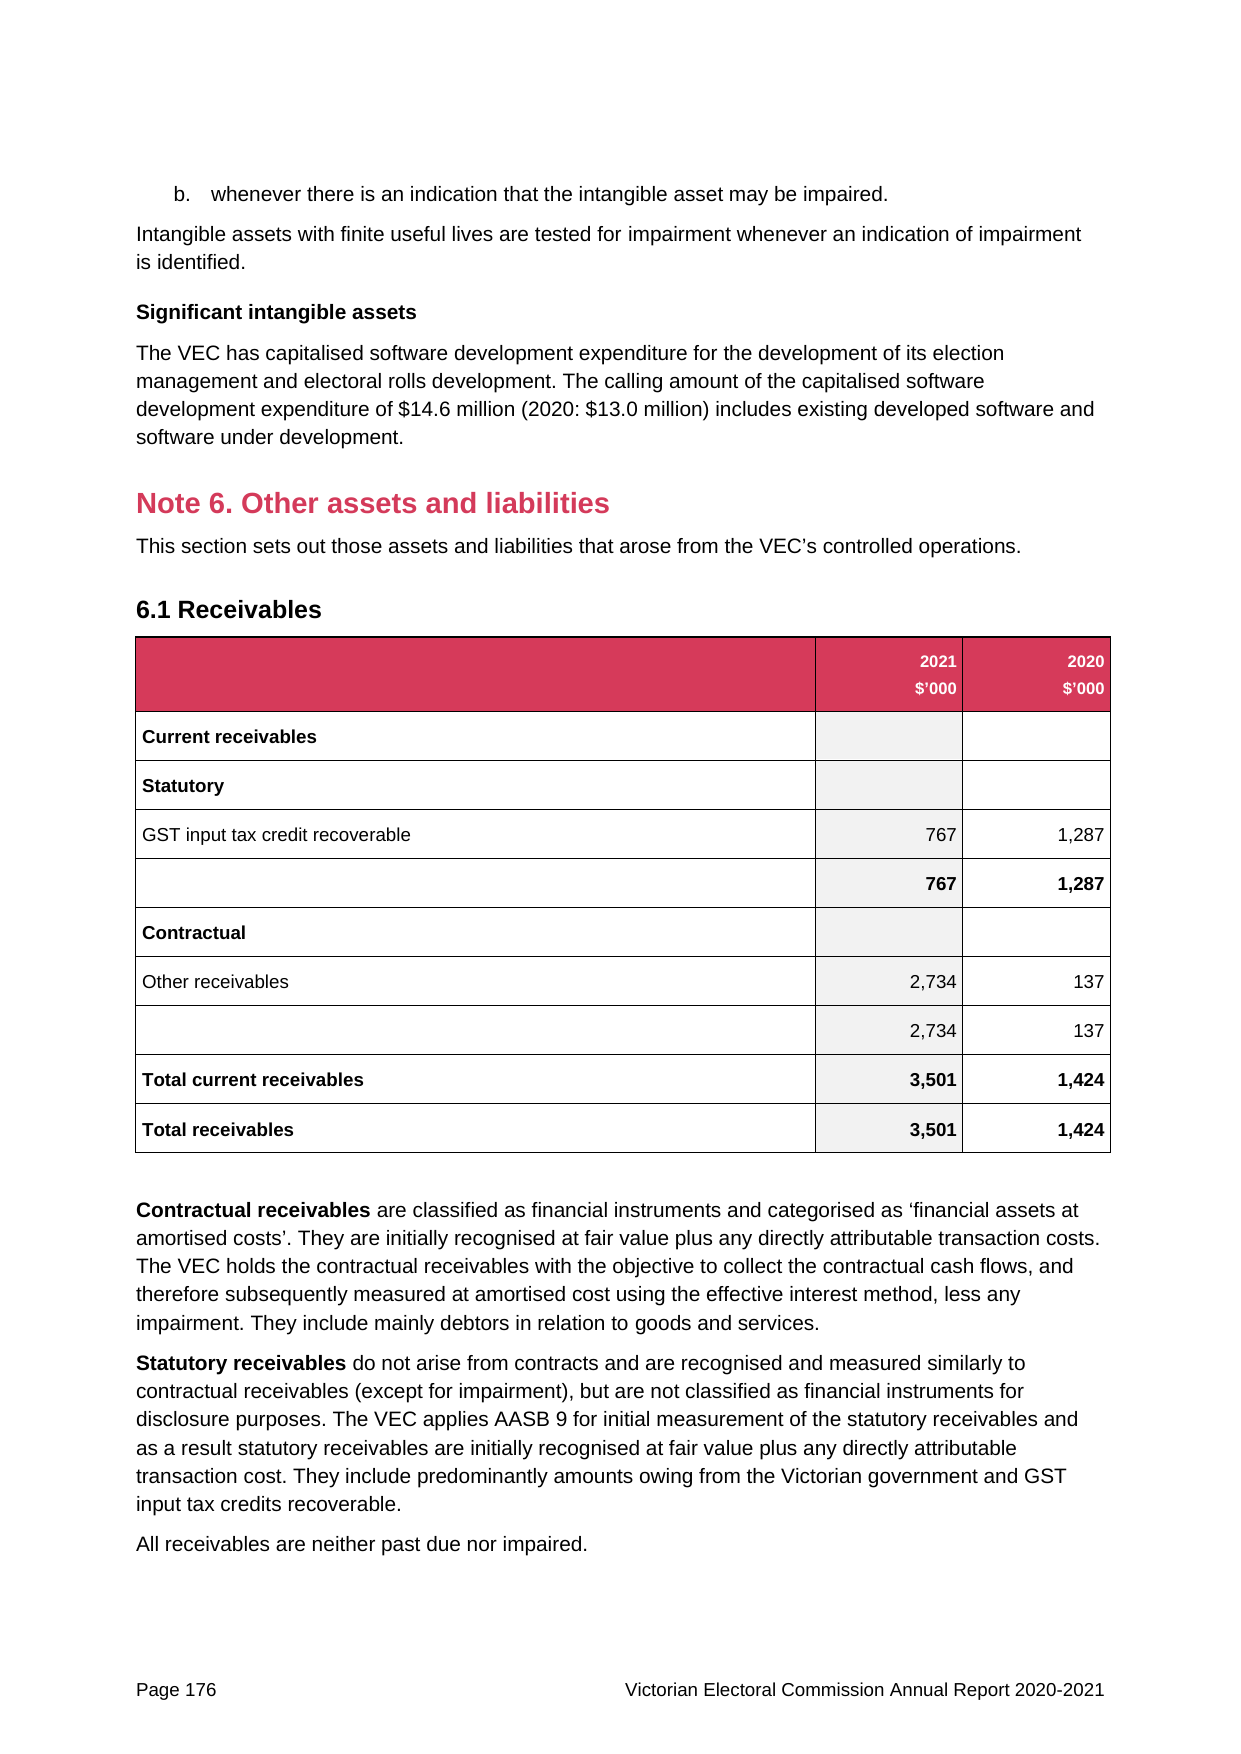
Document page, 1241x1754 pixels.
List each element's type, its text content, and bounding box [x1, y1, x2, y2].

subtitle Significant intangible assets [136, 299, 1104, 324]
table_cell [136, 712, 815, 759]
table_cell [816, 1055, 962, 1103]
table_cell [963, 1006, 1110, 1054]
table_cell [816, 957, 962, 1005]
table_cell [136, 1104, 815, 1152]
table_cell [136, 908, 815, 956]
text This section sets out those assets and liabilities that arose from the VEC’s controlled operations. [136, 529, 1104, 558]
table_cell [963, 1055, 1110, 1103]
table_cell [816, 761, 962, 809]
text Contractual receivables are classified as financial instruments and categorised as ‘financial assets at amortised costs’. They are initially recognised at fair value plus any directly attributable transaction costs. The VEC holds the contractual receivables with the objective to collect the contractual cash flows, and therefore subsequently measured at amortised cost using the effective interest method, less any impairment. They include mainly debtors in relation to goods and services. [136, 1194, 1104, 1334]
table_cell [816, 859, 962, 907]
subtitle Note 6. Other assets and liabilities [136, 487, 1104, 520]
text Intangible assets with finite useful lives are tested for impairment whenever an indication of impairment is identified. [136, 218, 1104, 274]
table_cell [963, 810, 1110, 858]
text The VEC has capitalised software development expenditure for the development of its election management and electoral rolls development. The calling amount of the capitalised software development expenditure of $14.6 million (2020: $13.0 million) includes existing developed software and software under development. [136, 337, 1104, 449]
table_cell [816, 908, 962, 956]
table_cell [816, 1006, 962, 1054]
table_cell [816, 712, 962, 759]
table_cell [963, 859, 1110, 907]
list whenever there is an indication that the intangible asset may be impaired. [173, 177, 1104, 205]
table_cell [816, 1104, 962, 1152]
text Statutory receivables do not arise from contracts and are recognised and measured similarly to contractual receivables (except for impairment), but are not classified as financial instruments for disclosure purposes. The VEC applies AASB 9 for initial measurement of the statutory receivables and as a result statutory receivables are initially recognised at fair value plus any directly attributable transaction cost. They include predominantly amounts owing from the Victorian government and GST input tax credits recoverable. [136, 1347, 1104, 1516]
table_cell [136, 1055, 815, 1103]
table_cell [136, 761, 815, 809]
text All receivables are neither past due nor impaired. [136, 1528, 1104, 1556]
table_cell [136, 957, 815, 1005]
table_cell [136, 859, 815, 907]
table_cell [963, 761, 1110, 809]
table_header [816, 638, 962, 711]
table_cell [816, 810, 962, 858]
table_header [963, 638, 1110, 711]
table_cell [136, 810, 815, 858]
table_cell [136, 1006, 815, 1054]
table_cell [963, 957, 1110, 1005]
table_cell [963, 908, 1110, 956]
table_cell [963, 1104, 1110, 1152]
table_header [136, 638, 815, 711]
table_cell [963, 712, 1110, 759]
subtitle 6.1 Receivables [136, 595, 1104, 624]
